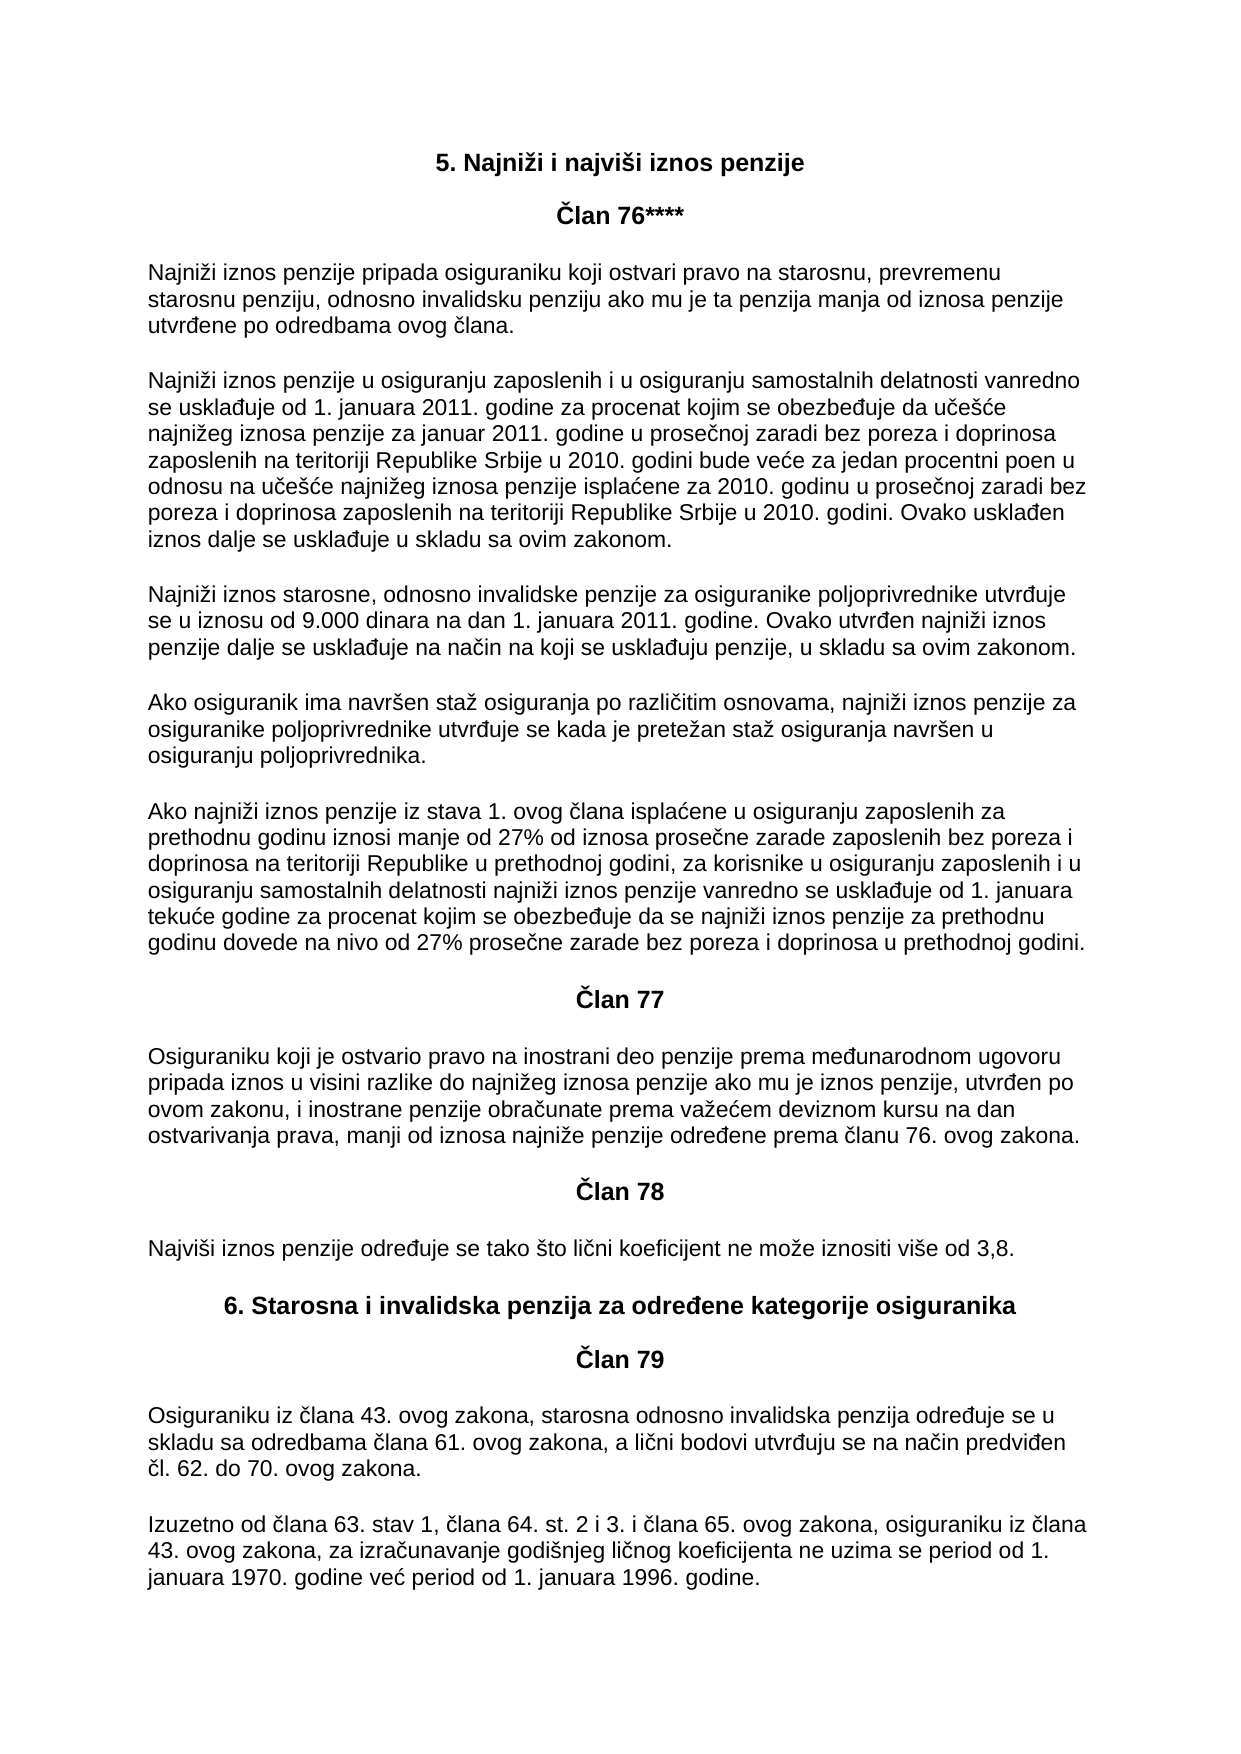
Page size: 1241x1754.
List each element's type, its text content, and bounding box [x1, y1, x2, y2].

text Najniži iznos penzije u osiguranju zaposlenih i u osiguranju samostalnih delatnosti vanredno se usklađuje od 1. januara 2011. godine za procenat kojim se obezbeđuje da učešće najnižeg iznosa penzije za januar 2011. godine u prosečnoj zaradi bez poreza i doprinosa zaposlenih na teritoriji Republike Srbije u 2010. godini bude veće za jedan procentni poen u odnosu na učešće najnižeg iznosa penzije isplaćene za 2010. godinu u prosečnoj zaradi bez poreza i doprinosa zaposlenih na teritoriji Republike Srbije u 2010. godini. Ovako usklađen iznos dalje se usklađuje u skladu sa ovim zakonom. [148, 367, 1093, 552]
text Član 78 [148, 1177, 1093, 1206]
text Ako najniži iznos penzije iz stava 1. ovog člana isplaćene u osiguranju zaposlenih za prethodnu godinu iznosi manje od 27% od iznosa prosečne zarade zaposlenih bez poreza i doprinosa na teritoriji Republike u prethodnoj godini, za korisnike u osiguranju zaposlenih i u osiguranju samostalnih delatnosti najniži iznos penzije vanredno se usklađuje od 1. januara tekuće godine za procenat kojim se obezbeđuje da se najniži iznos penzije za prethodnu godinu dovede na nivo od 27% prosečne zarade bez poreza i doprinosa u prethodnoj godini. [148, 798, 1093, 956]
text Ako osiguranik ima navršen staž osiguranja po različitim osnovama, najniži iznos penzije za osiguranike poljoprivrednike utvrđuje se kada je pretežan staž osiguranja navršen u osiguranju poljoprivrednika. [148, 689, 1093, 768]
text Najniži iznos penzije pripada osiguraniku koji ostvari pravo na starosnu, prevremenu starosnu penziju, odnosno invalidsku penziju ako mu je ta penzija manja od iznosa penzije utvrđene po odredbama ovog člana. [148, 259, 1093, 338]
text Najviši iznos penzije određuje se tako što lični koeficijent ne može iznositi više od 3,8. [148, 1235, 1093, 1262]
text Izuzetno od člana 63. stav 1, člana 64. st. 2 i 3. i člana 65. ovog zakona, osiguraniku iz člana 43. ovog zakona, za izračunavanje godišnjeg ličnog koeficijenta ne uzima se period od 1. januara 1970. godine već period od 1. januara 1996. godine. [148, 1511, 1093, 1590]
text Član 77 [148, 985, 1093, 1014]
text Član 79 [148, 1344, 1093, 1373]
text 5. Najniži i najviši iznos penzije [148, 148, 1093, 176]
text 6. Starosna i invalidska penzija za određene kategorije osiguranika [148, 1291, 1093, 1319]
text Član 76**** [148, 201, 1093, 230]
text Osiguraniku koji je ostvario pravo na inostrani deo penzije prema međunarodnom ugovoru pripada iznos u visini razlike do najnižeg iznosa penzije ako mu je iznos penzije, utvrđen po ovom zakonu, i inostrane penzije obračunate prema važećem deviznom kursu na dan ostvarivanja prava, manji od iznosa najniže penzije određene prema članu 76. ovog zakona. [148, 1043, 1093, 1148]
text Najniži iznos starosne, odnosno invalidske penzije za osiguranike poljoprivrednike utvrđuje se u iznosu od 9.000 dinara na dan 1. januara 2011. godine. Ovako utvrđen najniži iznos penzije dalje se usklađuje na način na koji se usklađuju penzije, u skladu sa ovim zakonom. [148, 581, 1093, 660]
text Osiguraniku iz člana 43. ovog zakona, starosna odnosno invalidska penzija određuje se u skladu sa odredbama člana 61. ovog zakona, a lični bodovi utvrđuju se na način predviđen čl. 62. do 70. ovog zakona. [148, 1402, 1093, 1482]
